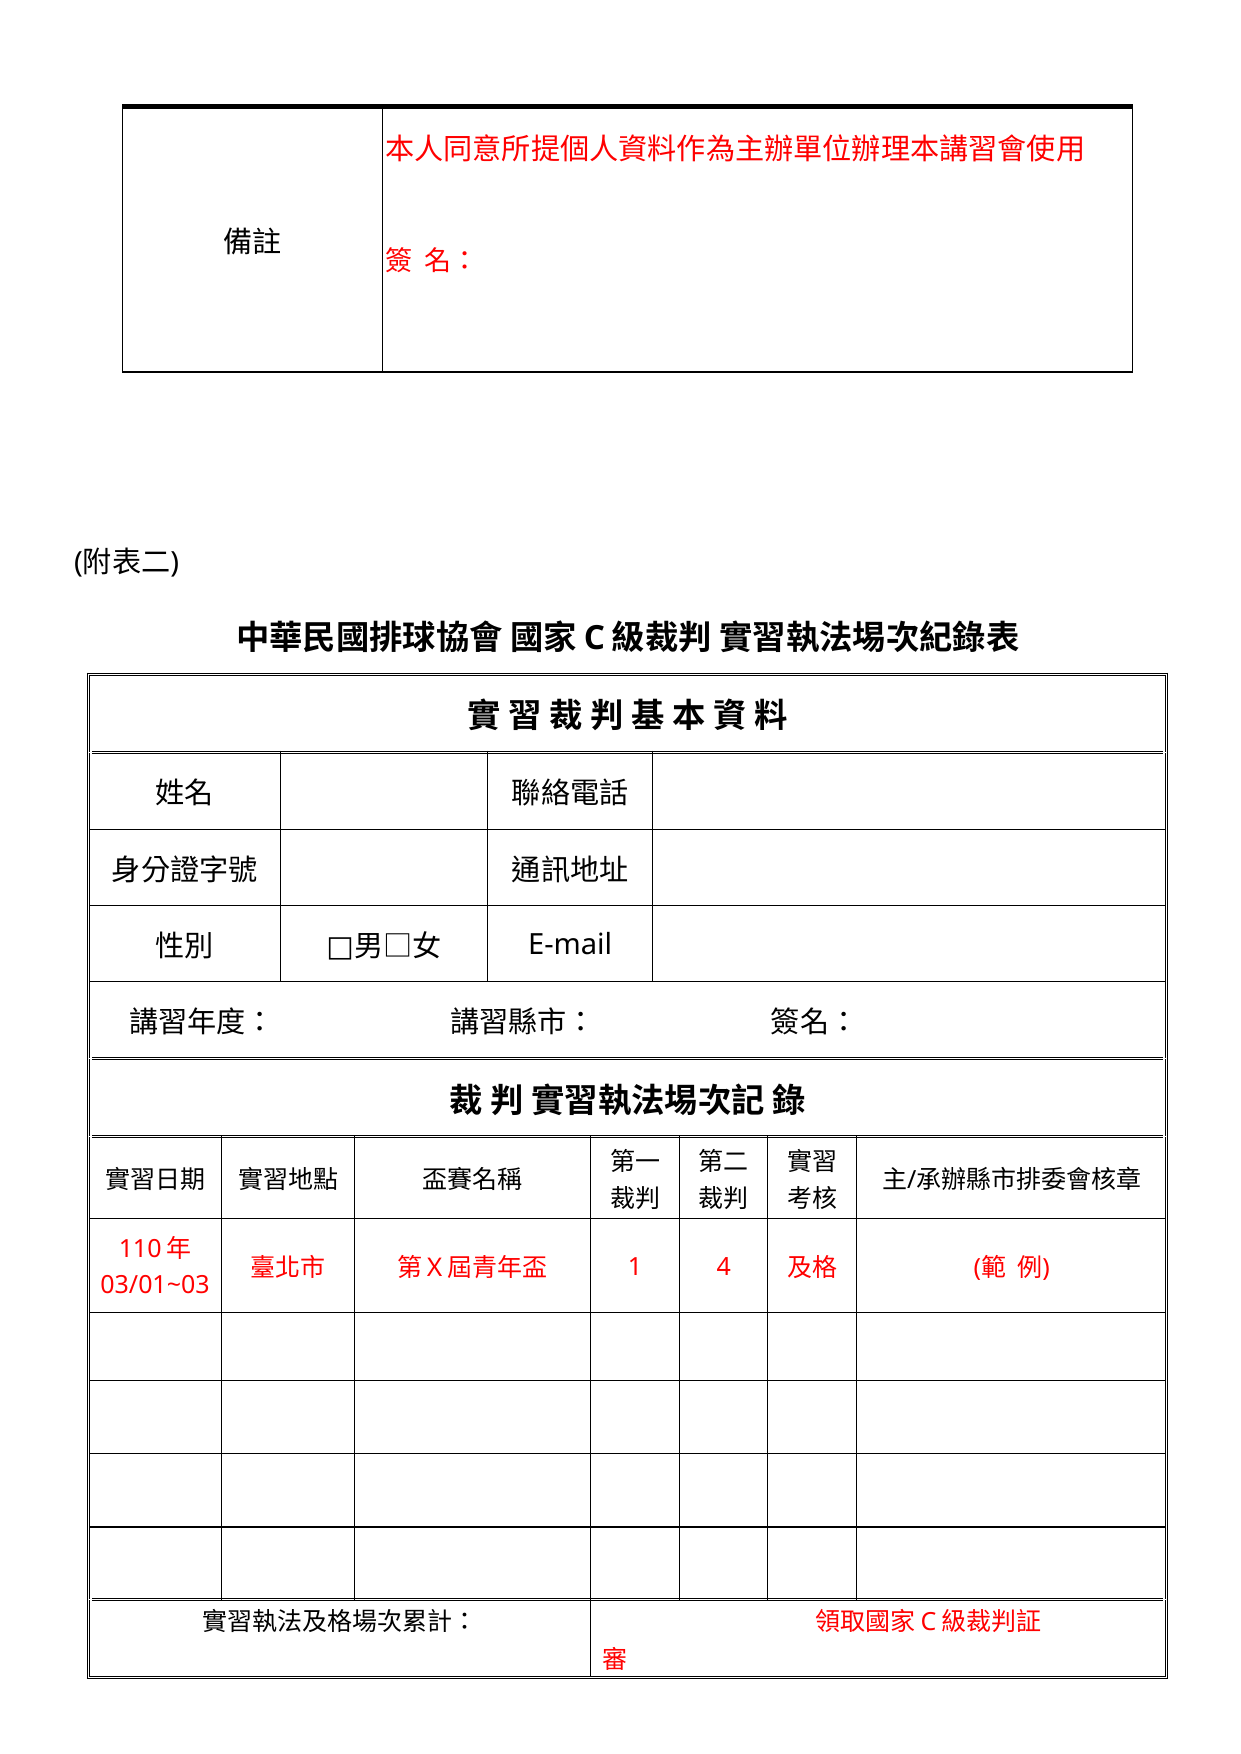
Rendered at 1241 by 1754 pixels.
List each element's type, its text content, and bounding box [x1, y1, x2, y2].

table_cell [222, 1313, 354, 1380]
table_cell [679, 1598, 1167, 1676]
text 中華民國排球協會 國家C級裁判 實習執法埸次紀錄表 [74, 597, 1181, 672]
table_cell 實習地點 [222, 1138, 354, 1218]
table_cell [591, 1454, 679, 1526]
table_cell [90, 1454, 221, 1526]
table_cell [768, 1313, 856, 1380]
table_cell E-mail [488, 906, 652, 981]
table_header 實 習 裁 判 基 本 資 料 [90, 676, 1165, 751]
table_cell 第一 裁判 [591, 1138, 679, 1218]
table_cell [768, 1528, 856, 1598]
table_cell [222, 1528, 354, 1598]
table_cell [355, 1313, 590, 1380]
table_cell [680, 1313, 767, 1380]
table_cell [653, 751, 1165, 829]
table_cell 性別 [90, 906, 280, 981]
table_cell 4 [680, 1219, 767, 1312]
table_cell 通訊地址 [488, 830, 652, 905]
table_cell [857, 1528, 1165, 1598]
table_cell [591, 1313, 679, 1380]
table_cell 姓名 [90, 751, 280, 829]
table_cell 講習年度： 講習縣市： 簽名： [90, 982, 1165, 1057]
table_cell [591, 1381, 679, 1453]
table_cell [355, 1381, 590, 1453]
table_cell (範 例) [857, 1219, 1165, 1312]
table_cell [680, 1454, 767, 1526]
table_cell [222, 1454, 354, 1526]
table_cell [222, 1381, 354, 1453]
table_cell 實習日期 [89, 1135, 221, 1218]
table_cell [281, 754, 487, 829]
text (附表二) [74, 372, 1181, 597]
table_cell 及格 [768, 1219, 856, 1312]
table_cell [857, 1454, 1165, 1526]
table_cell 審 核 通 過 [591, 1601, 679, 1676]
table_cell 第二 裁判 [680, 1138, 767, 1218]
table_cell [355, 1454, 590, 1526]
table_cell [281, 830, 487, 905]
table_cell [90, 1528, 221, 1598]
table_cell 實習 考核 [768, 1138, 856, 1218]
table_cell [89, 1598, 590, 1676]
table_cell [857, 1381, 1165, 1453]
table_cell 主/承辦縣市排委會核章 [857, 1135, 1167, 1218]
table_cell [653, 830, 1165, 905]
table_cell 110年 03/01~03 [90, 1219, 221, 1312]
table_cell 聯絡電話 [488, 754, 652, 829]
table_cell 盃賽名稱 [355, 1138, 590, 1218]
table_cell □男□女 [281, 906, 487, 981]
table_cell [857, 1313, 1165, 1380]
table_cell 第Ｘ屆青年盃 [355, 1219, 590, 1312]
table_cell [768, 1381, 856, 1453]
table_cell [90, 1313, 221, 1380]
table_cell [768, 1454, 856, 1526]
table_cell [680, 1381, 767, 1453]
table_cell 裁 判 實習執法埸次記 錄 [90, 1057, 1165, 1135]
table_cell [653, 906, 1165, 981]
table_cell [591, 1528, 679, 1598]
table_cell 1 [591, 1219, 679, 1312]
table_cell [355, 1528, 590, 1598]
table_cell 身分證字號 [90, 830, 280, 905]
table_cell [90, 1381, 221, 1453]
table_cell 備註 [123, 109, 382, 371]
table_cell 臺北市 [222, 1219, 354, 1312]
table_cell [680, 1528, 767, 1598]
table_cell 本人同意所提個人資料作為主辦單位辦理本講習會使用 簽 名： [383, 109, 1132, 371]
